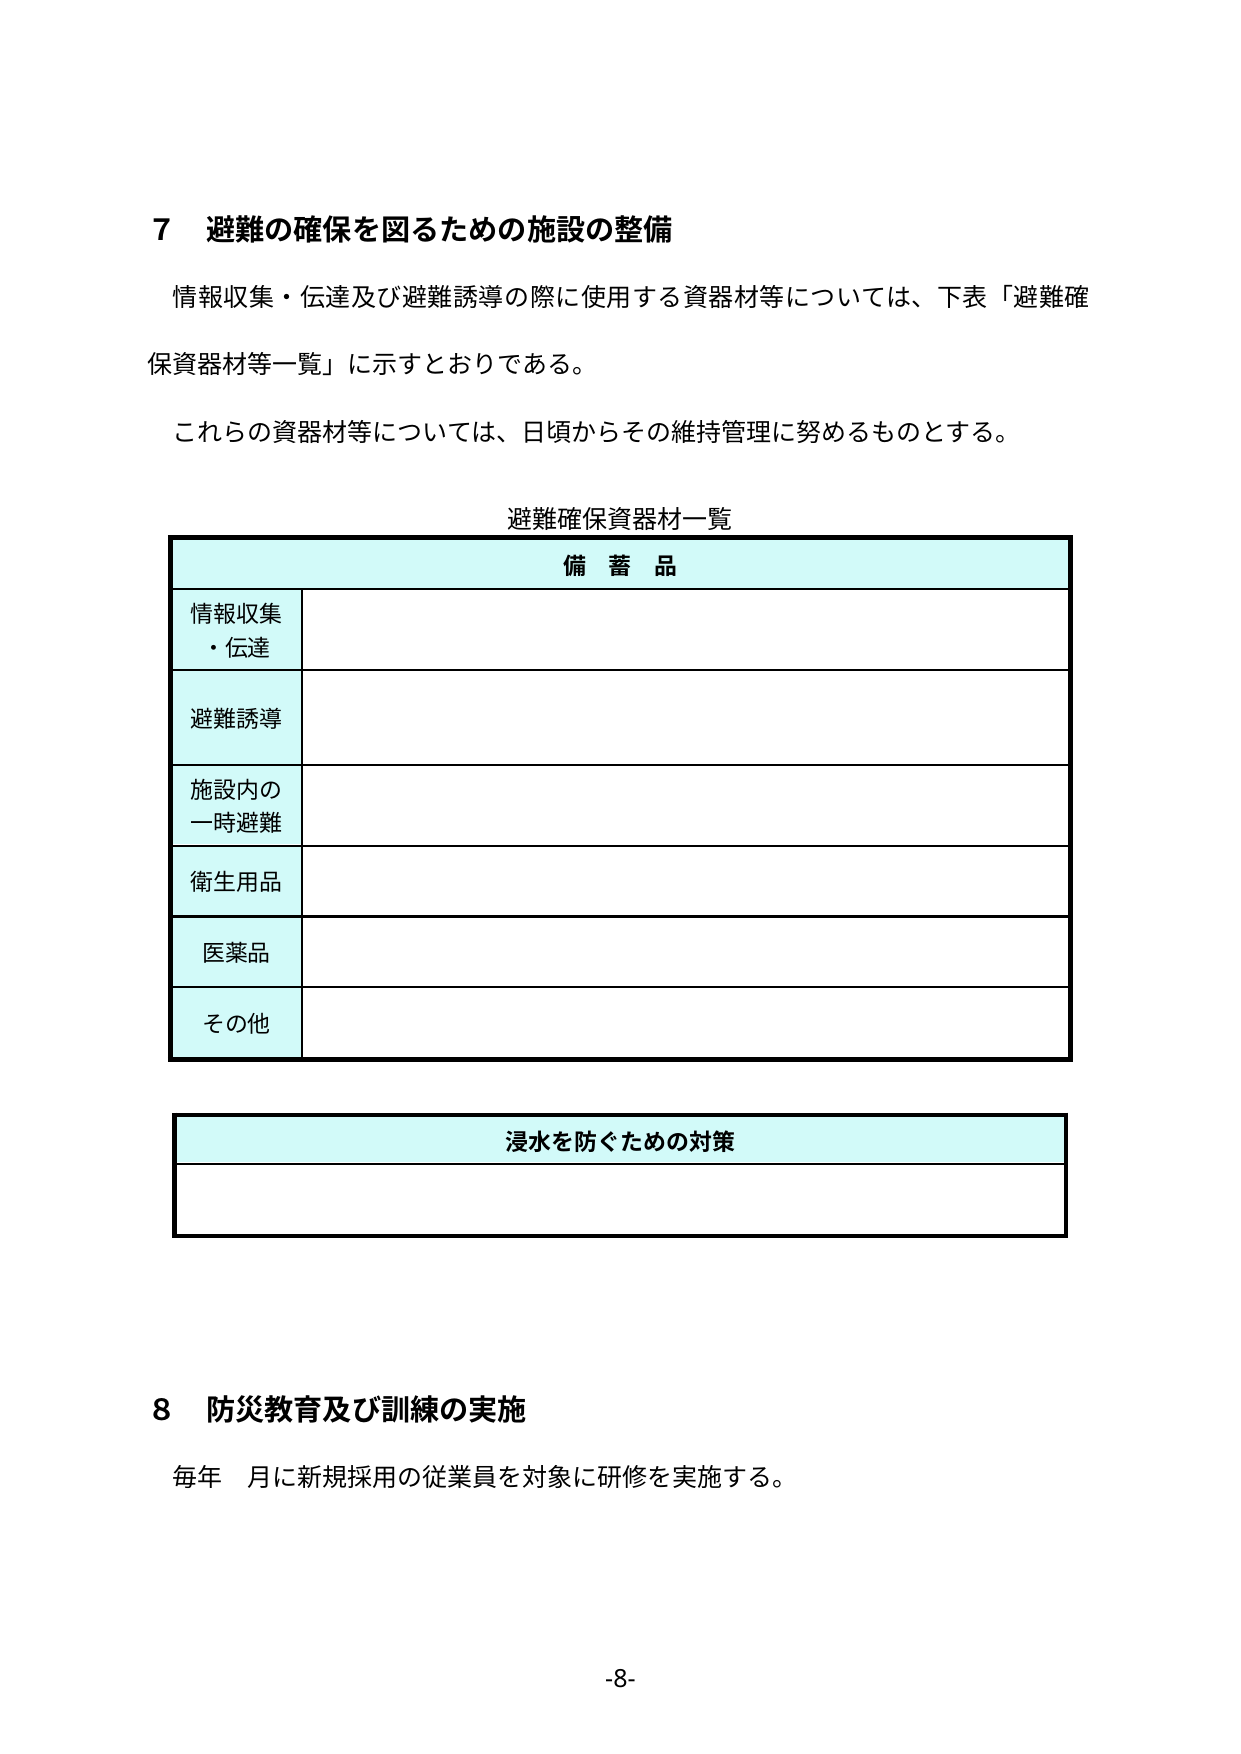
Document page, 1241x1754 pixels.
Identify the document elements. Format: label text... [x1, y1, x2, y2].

table_cell [303, 918, 1068, 986]
table_cell 施設内の 一時避難 [173, 766, 301, 844]
table_cell 避難誘導 [173, 671, 301, 764]
table_header 備 蓄 品 [173, 540, 1068, 588]
text これらの資器材等については、日頃からその維持管理に努めるものとする。 [148, 397, 1092, 465]
text ７ 避難の確保を図るための施設の整備 [148, 193, 1092, 261]
table_cell [303, 847, 1068, 915]
table_cell [177, 1165, 1064, 1233]
table_cell 衛生用品 [173, 847, 301, 915]
text 避難確保資器材一覧 [148, 499, 1092, 535]
table_cell [303, 766, 1068, 844]
text 毎年 月に新規採用の従業員を対象に研修を実施する。 [148, 1442, 1092, 1510]
table_header 浸水を防ぐための対策 [177, 1117, 1064, 1162]
table_cell [303, 988, 1068, 1057]
table_cell その他 [173, 988, 301, 1057]
table_cell [303, 590, 1068, 669]
table_cell 医薬品 [173, 918, 301, 986]
table_cell 情報収集 ・伝達 [173, 590, 301, 669]
text 情報収集・伝達及び避難誘導の際に使用する資器材等については、下表「避難確保資器材等一覧」に示すとおりである。 [148, 261, 1092, 397]
text ８ 防災教育及び訓練の実施 [148, 1374, 1092, 1442]
table_cell [303, 671, 1068, 764]
